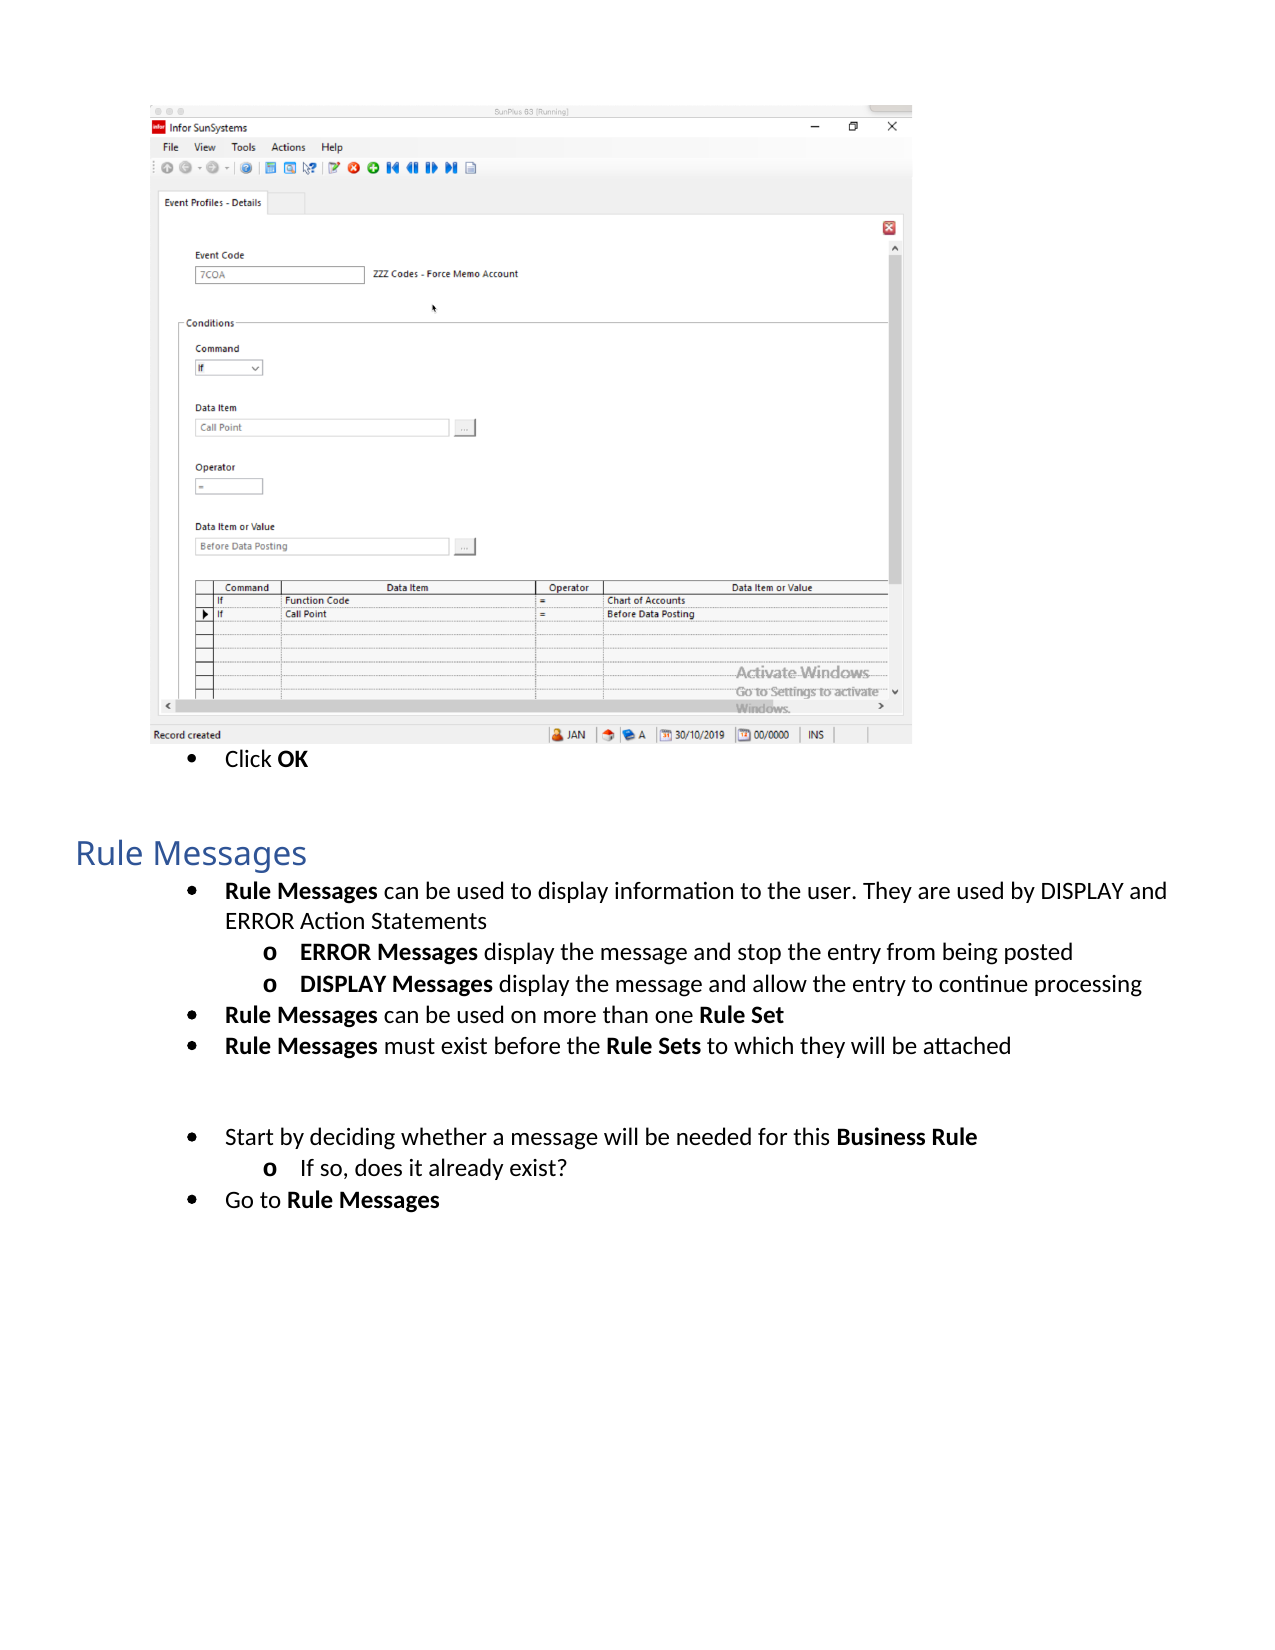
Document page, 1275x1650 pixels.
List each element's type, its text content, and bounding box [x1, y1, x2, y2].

list Rule Messages must exist before the Rule Sets to which they will be attached [187, 1030, 1200, 1061]
list Rule Messages can be used on more than one Rule Set [187, 999, 1200, 1030]
picture [150, 105, 913, 744]
list ERROR Messages display the message and stop the entry from being posted [262, 936, 1200, 968]
subtitle Rule Messages [75, 829, 1200, 875]
list Start by deciding whether a message will be needed for this Business Rule [187, 1122, 1200, 1152]
list DISPLAY Messages display the message and allow the entry to continue processing [262, 968, 1200, 999]
list Click OK [187, 743, 1200, 774]
list Rule Messages can be used to display information to the user. They are used by DISPLAY and ERROR Action Statements [187, 875, 1200, 936]
list Go to Rule Messages [187, 1184, 1200, 1214]
list If so, does it already exist? [262, 1152, 1200, 1184]
